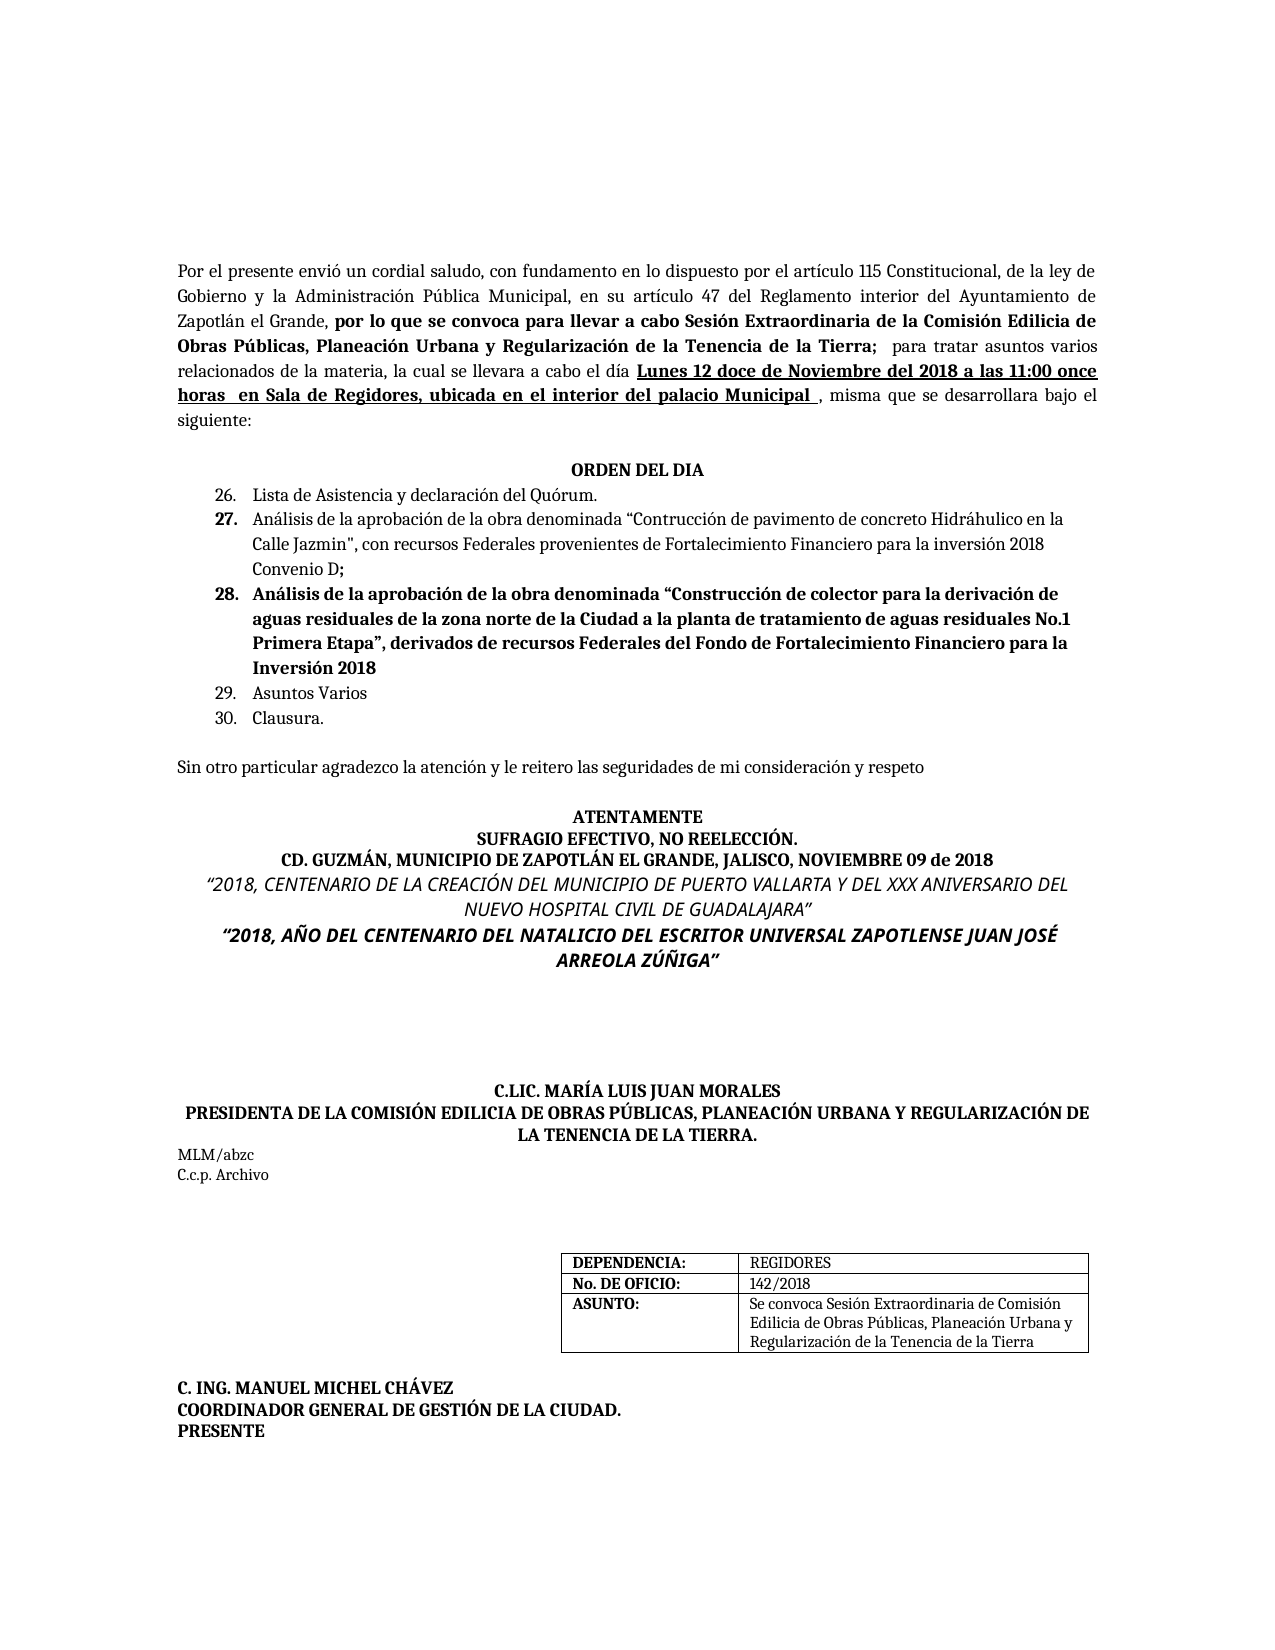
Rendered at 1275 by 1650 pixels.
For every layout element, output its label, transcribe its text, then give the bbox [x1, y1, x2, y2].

text “2018, CENTENARIO DE LA CREACIÓN DEL MUNICIPIO DE PUERTO VALLARTA Y DEL XXX ANIVERSARIO DEL NUEVO HOSPITAL CIVIL DE GUADALAJARA” [177, 871, 1098, 922]
text PRESIDENTA DE LA COMISIÓN EDILICIA DE OBRAS PÚBLICAS, PLANEACIÓN URBANA Y REGULARIZACIÓN DE LA TENENCIA DE LA TIERRA. [177, 1103, 1098, 1146]
table_cell ASUNTO: [562, 1294, 738, 1352]
list Análisis de la aprobación de la obra denominada “Contrucción de pavimento de concreto Hidráhulico en la Calle Jazmin", con recursos Federales provenientes de Fortalecimiento Financiero para la inversión 2018 Convenio D; [215, 509, 1098, 580]
text C.c.p. Archivo [177, 1165, 1098, 1184]
text Sin otro particular agradezco la atención y le reitero las seguridades de mi consideración y respeto [177, 757, 1098, 778]
text ATENTAMENTE [177, 806, 1098, 828]
table_header DEPENDENCIA: [562, 1254, 738, 1273]
text CD. GUZMÁN, MUNICIPIO DE ZAPOTLÁN EL GRANDE, JALISCO, NOVIEMBRE 09 de 2018 [177, 849, 1098, 871]
list Lista de Asistencia y declaración del Quórum. [215, 484, 1098, 506]
text C. ING. MANUEL MICHEL CHÁVEZ [177, 1378, 1098, 1399]
list Asuntos Varios [215, 682, 1098, 704]
text MLM/abzc [177, 1146, 1098, 1165]
text ORDEN DEL DIA [177, 459, 1098, 481]
text “2018, AÑO DEL CENTENARIO DEL NATALICIO DEL ESCRITOR UNIVERSAL ZAPOTLENSE JUAN JOSÉ ARREOLA ZÚÑIGA” [177, 922, 1098, 973]
text PRESENTE [177, 1421, 1098, 1442]
text C.LIC. MARÍA LUIS JUAN MORALES [177, 1081, 1098, 1103]
table_cell Se convoca Sesión Extraordinaria de Comisión Edilicia de Obras Públicas, Planeación Urbana y Regularización de la Tenencia de la Tierra [739, 1294, 1088, 1352]
table_cell 142/2018 [739, 1274, 1088, 1293]
list Análisis de la aprobación de la obra denominada “Construcción de colector para la derivación de aguas residuales de la zona norte de la Ciudad a la planta de tratamiento de aguas residuales No.1 Primera Etapa”, derivados de recursos Federales del Fondo de Fortalecimiento Financiero para la Inversión 2018 [215, 583, 1098, 679]
text COORDINADOR GENERAL DE GESTIÓN DE LA CIUDAD. [177, 1399, 1098, 1421]
table_cell No. DE OFICIO: [562, 1274, 738, 1293]
list Clausura. [215, 707, 1098, 729]
text SUFRAGIO EFECTIVO, NO REELECCIÓN. [177, 828, 1098, 849]
table_header REGIDORES [739, 1254, 1088, 1273]
text Por el presente envió un cordial saludo, con fundamento en lo dispuesto por el artículo 115 Constitucional, de la ley de Gobierno y la Administración Pública Municipal, en su artículo 47 del Reglamento interior del Ayuntamiento de Zapotlán el Grande, por lo que se convoca para llevar a cabo Sesión Extraordinaria de la Comisión Edilicia de Obras Públicas, Planeación Urbana y Regularización de la Tenencia de la Tierra; para tratar asuntos varios relacionados de la materia, la cual se llevara a cabo el día Lunes 12 doce de Noviembre del 2018 a las 11:00 once horas en Sala de Regidores, ubicada en el interior del palacio Municipal , misma que se desarrollara bajo el siguiente: [177, 261, 1098, 431]
